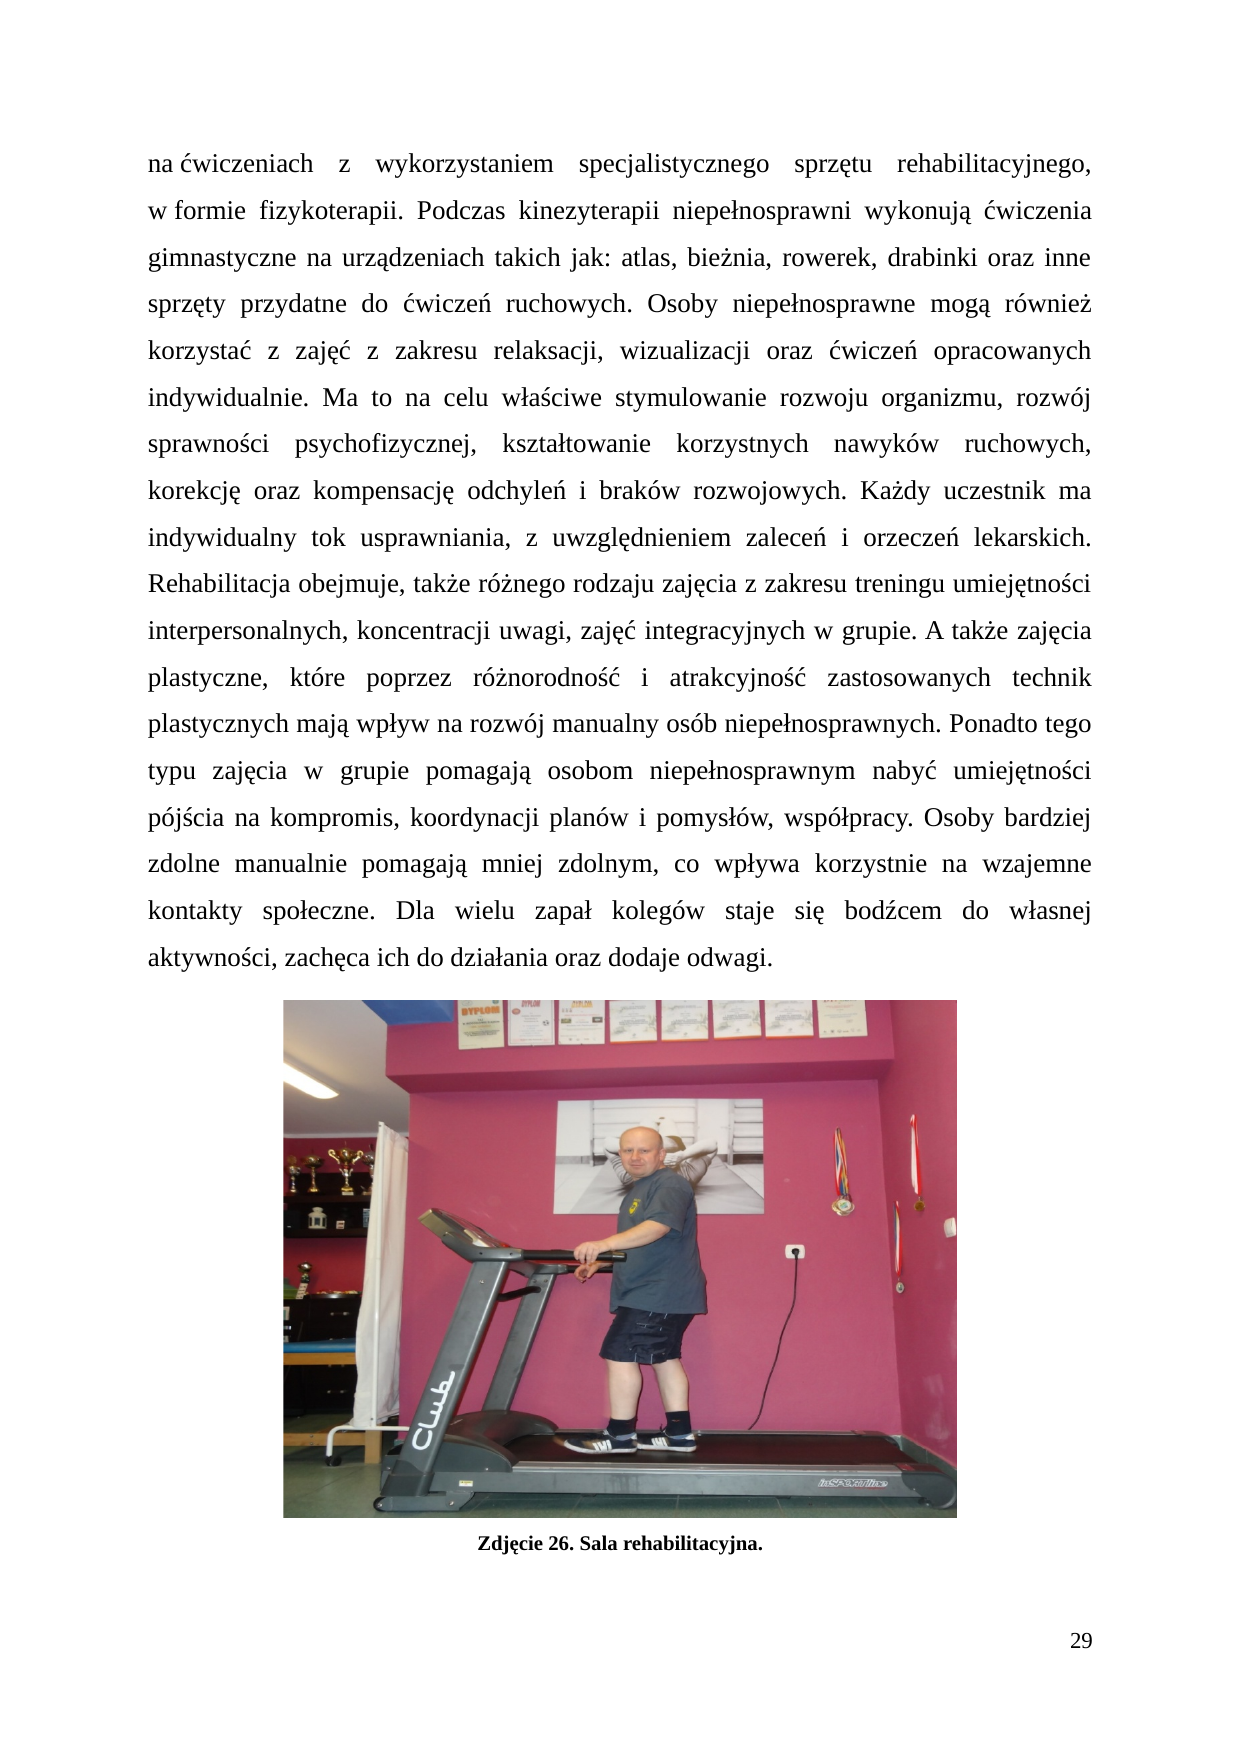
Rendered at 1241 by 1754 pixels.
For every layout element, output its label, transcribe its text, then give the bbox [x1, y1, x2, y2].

picture [283, 1000, 957, 1518]
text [148, 148, 1093, 972]
text Zdjęcie 26. Sala rehabilitacyjna. [148, 1531, 1093, 1555]
